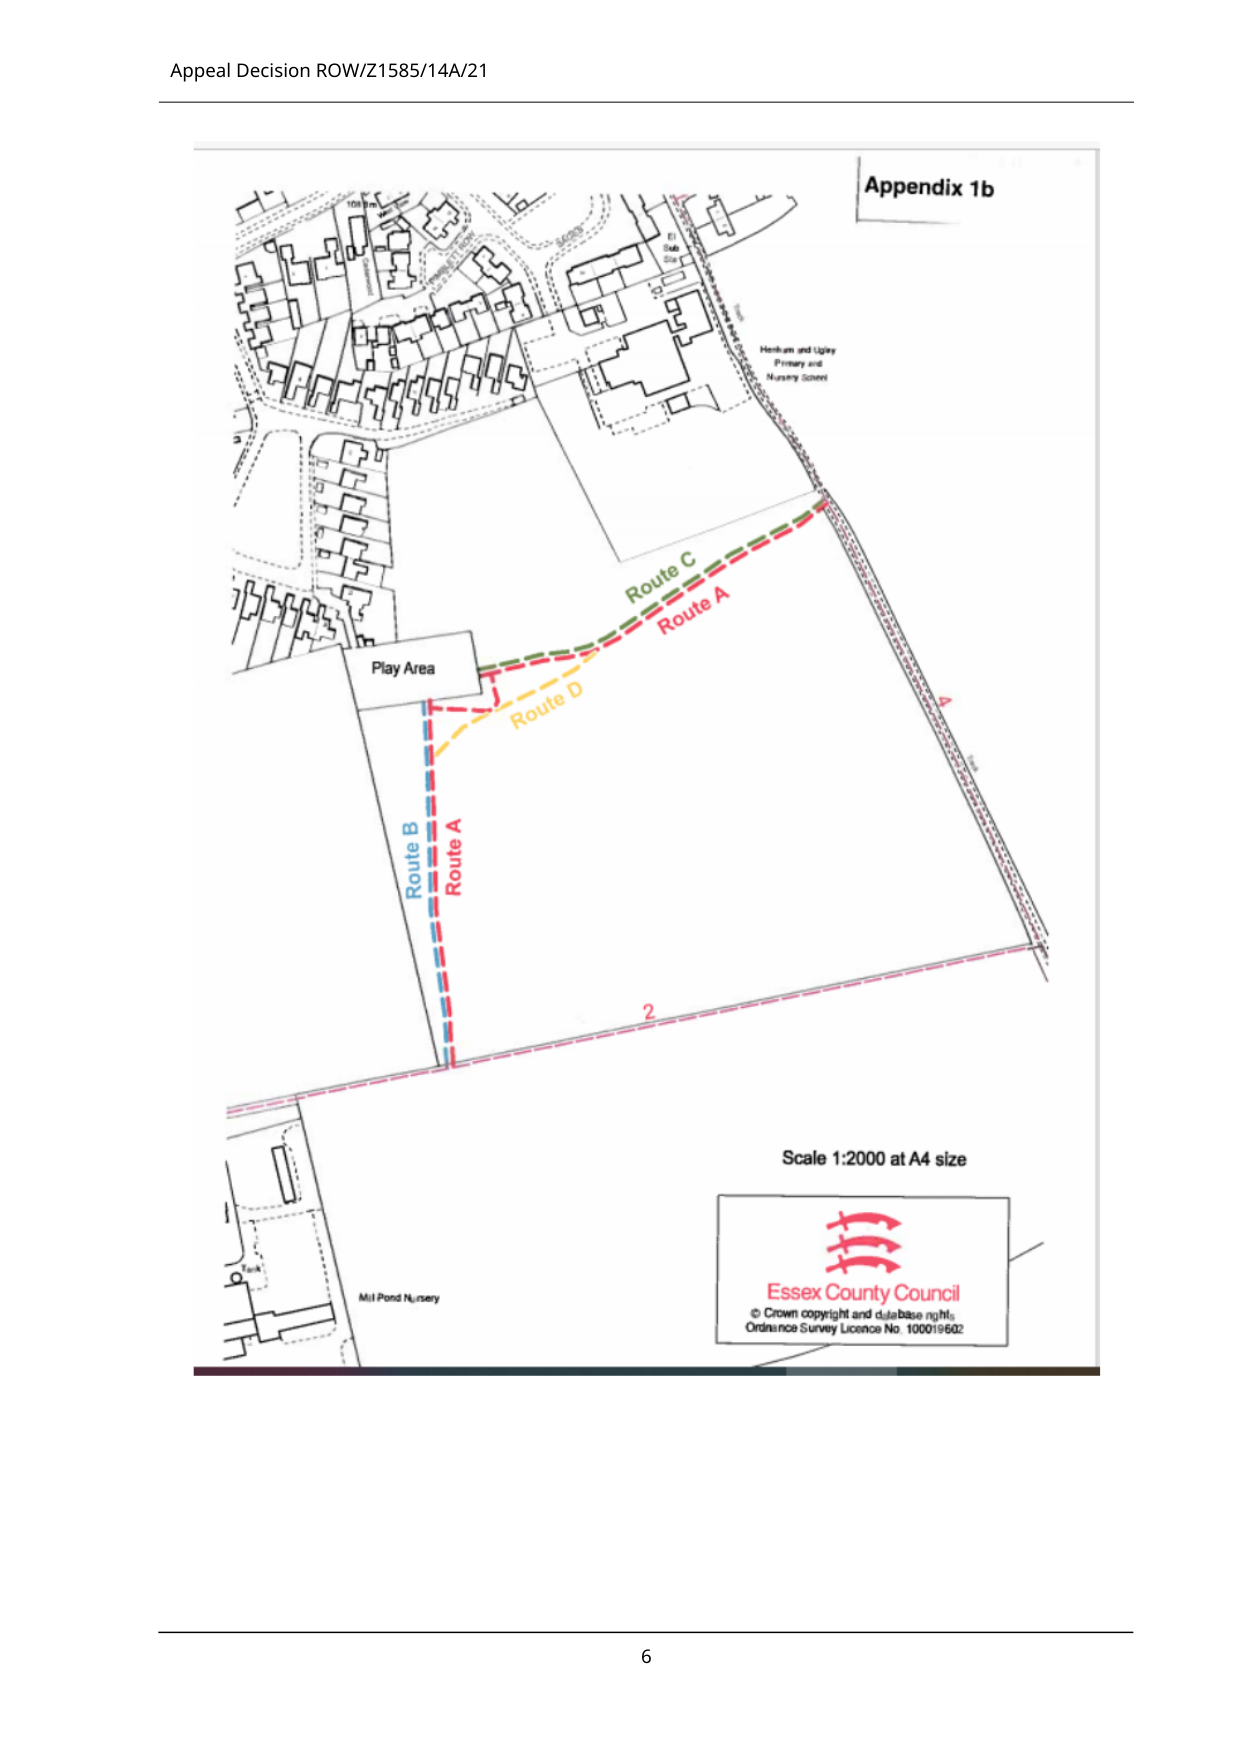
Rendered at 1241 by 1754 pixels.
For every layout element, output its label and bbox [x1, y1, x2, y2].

picture [158, 140, 1128, 1422]
